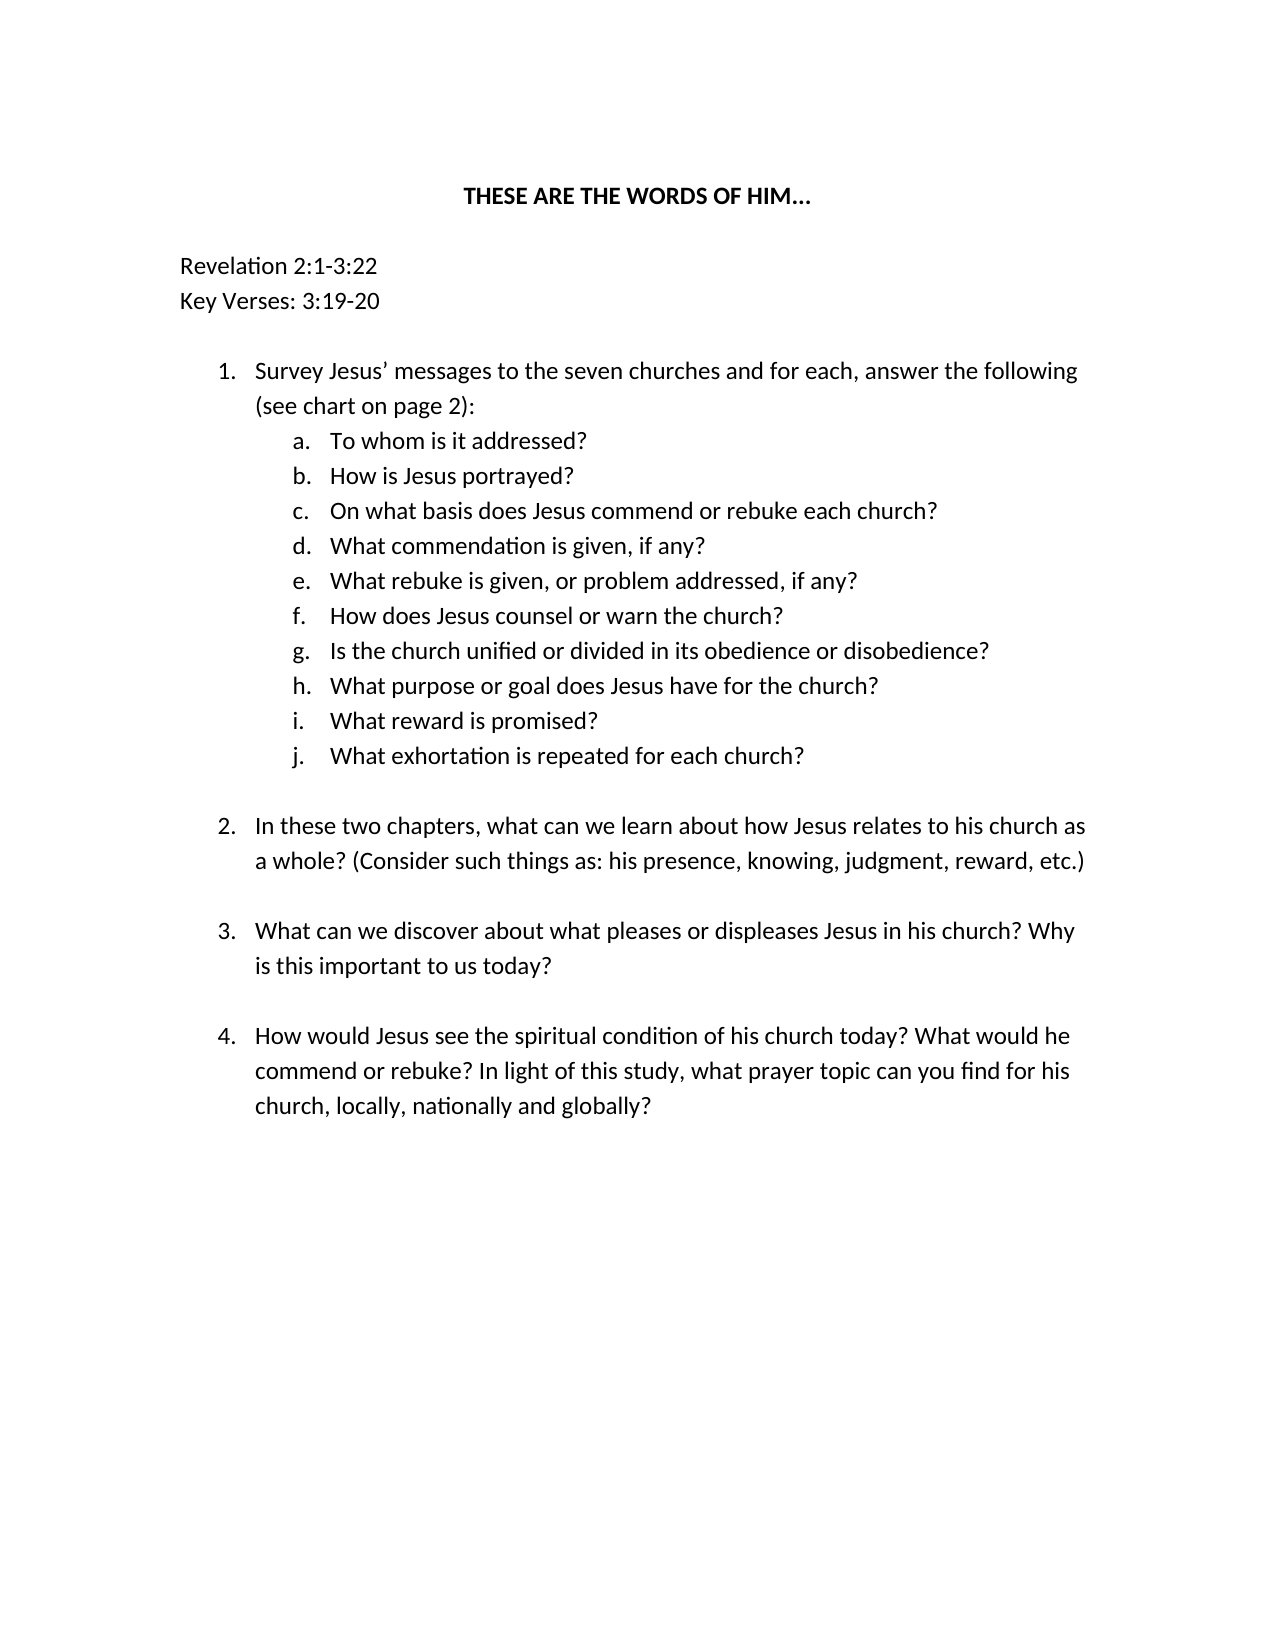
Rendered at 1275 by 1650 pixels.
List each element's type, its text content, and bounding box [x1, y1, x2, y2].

list What purpose or goal does Jesus have for the church? [292, 670, 1095, 700]
list What commendation is given, if any? [292, 530, 1095, 560]
list How does Jesus counsel or warn the church? [292, 600, 1095, 630]
list Is the church unified or divided in its obedience or disobedience? [292, 635, 1095, 665]
list How would Jesus see the spiritual condition of his church today? What would he commend or rebuke? In light of this study, what prayer topic can you find for his church, locally, nationally and globally? [217, 1020, 1095, 1120]
list In these two chapters, what can we learn about how Jesus relates to his church as a whole? (Consider such things as: his presence, knowing, judgment, reward, etc.) [217, 810, 1095, 875]
text Revelation 2:1-3:22 [180, 250, 1095, 280]
list To whom is it addressed? [292, 425, 1095, 455]
text THESE ARE THE WORDS OF HIM... [180, 180, 1095, 210]
list What reward is promised? [292, 705, 1095, 735]
list On what basis does Jesus commend or rebuke each church? [292, 495, 1095, 525]
list What exhortation is repeated for each church? [292, 740, 1095, 770]
list What can we discover about what pleases or displeases Jesus in his church? Why is this important to us today? [217, 915, 1095, 980]
list How is Jesus portrayed? [292, 460, 1095, 490]
list What rebuke is given, or problem addressed, if any? [292, 565, 1095, 595]
text Key Verses: 3:19-20 [180, 285, 1095, 315]
list Survey Jesus’ messages to the seven churches and for each, answer the following (see chart on page 2): [217, 355, 1095, 420]
